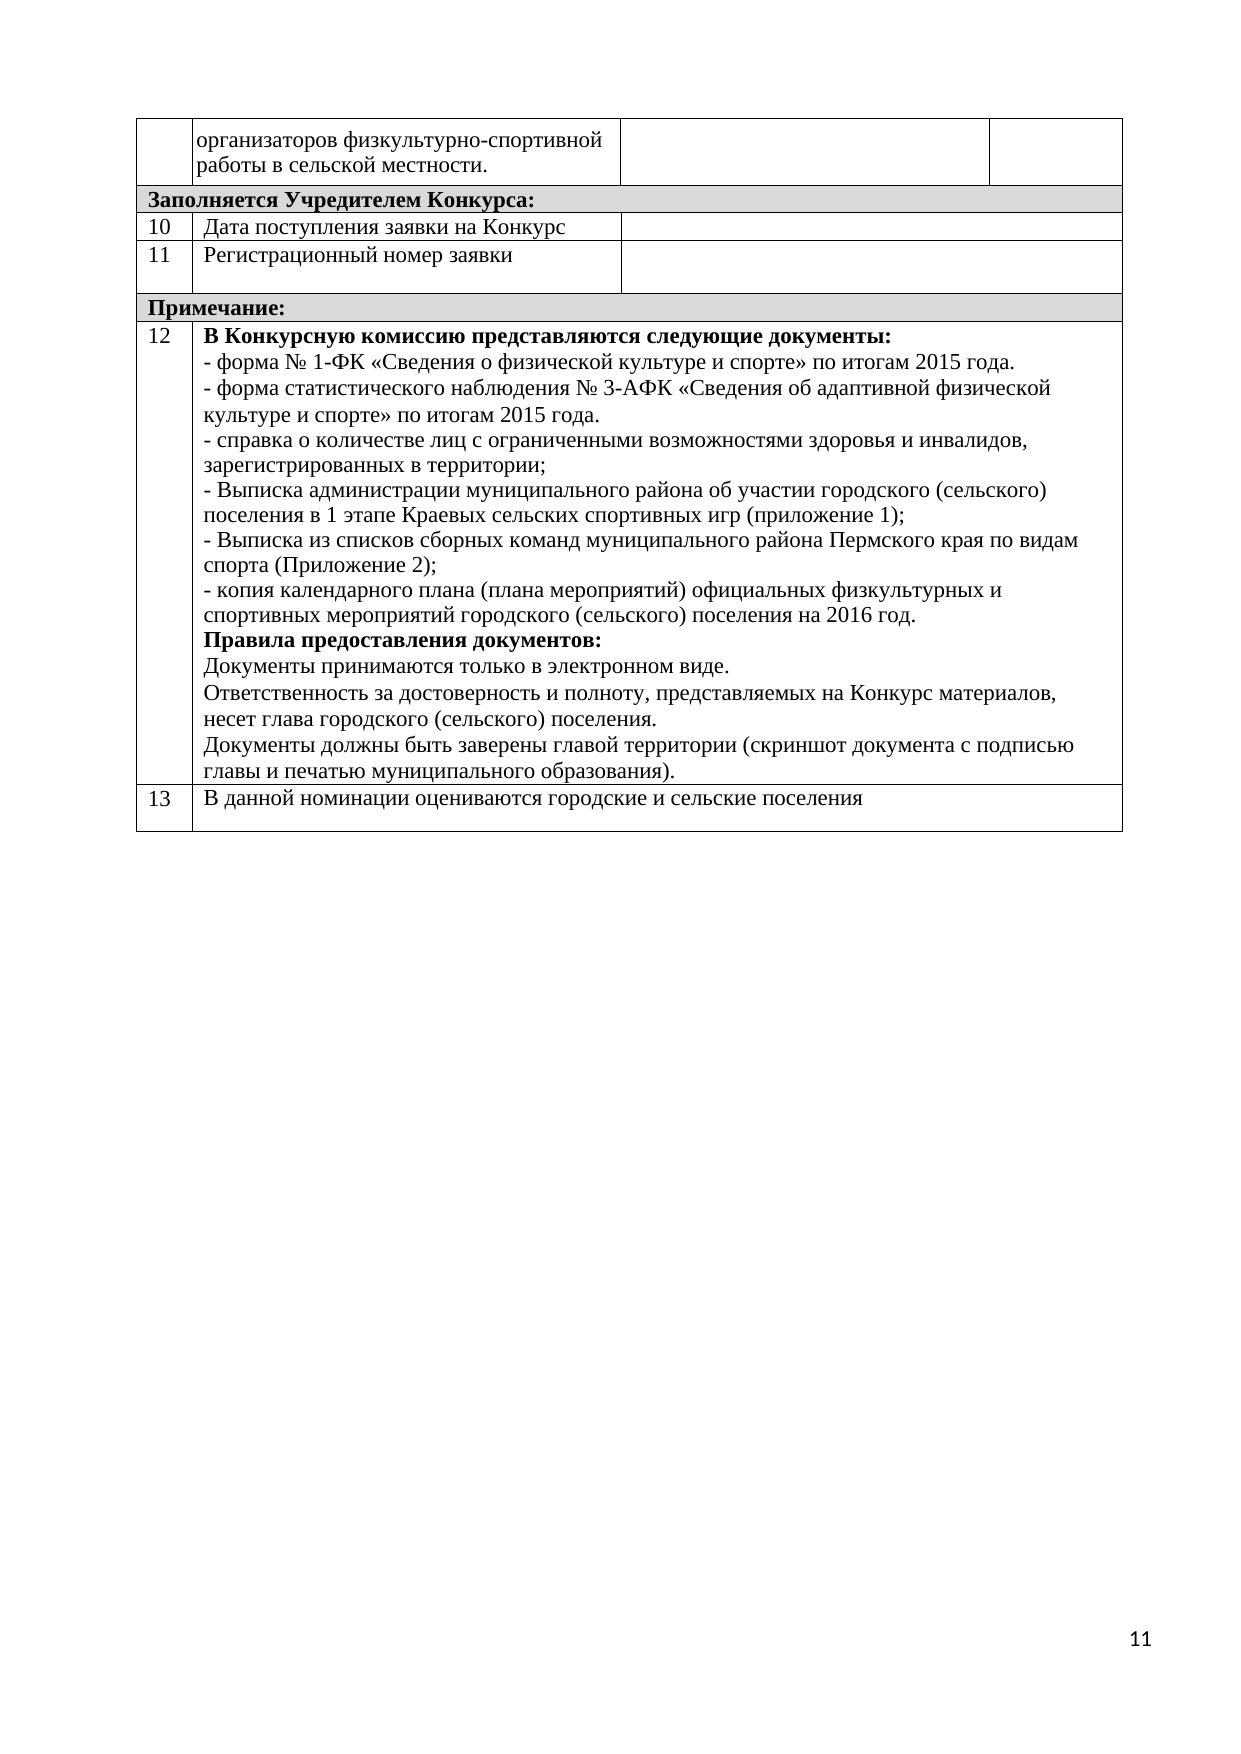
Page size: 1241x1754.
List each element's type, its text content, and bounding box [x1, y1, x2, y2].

table_cell В Конкурсную комиссию представляются следующие документы: - форма № 1-ФК «Сведения о физической культуре и спорте» по итогам 2015 года. - форма статистического наблюдения № 3-АФК «Сведения об адаптивной физической культуре и спорте» по итогам 2015 года. - справка о количестве лиц с ограниченными возможностями здоровья и инвалидов, зарегистрированных в территории; - Выписка администрации муниципального района об участии городского (сельского) поселения в 1 этапе Краевых сельских спортивных игр (приложение 1); - Выписка из списков сборных команд муниципального района Пермского края по видам спорта (Приложение 2); - копия календарного плана (плана мероприятий) официальных физкультурных и спортивных мероприятий городского (сельского) поселения на 2016 год. Правила предоставления документов: Документы принимаются только в электронном виде. Ответственность за достоверность и полноту, представляемых на Конкурс материалов, несет глава городского (сельского) поселения. Документы должны быть заверены главой территории (скриншот документа с подписью главы и печатью муниципального образования). [193, 322, 1122, 784]
table_cell [622, 241, 1122, 293]
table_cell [621, 119, 989, 185]
table_cell Примечание: [137, 294, 1122, 321]
table_cell [622, 213, 1122, 239]
table_cell 10 [137, 213, 192, 239]
table_cell 12 [137, 322, 192, 784]
table_cell Регистрационный номер заявки [193, 241, 621, 293]
table_cell [990, 119, 1122, 185]
table_cell 13 [137, 785, 192, 831]
table_cell Заполняется Учредителем Конкурса: [137, 186, 1122, 212]
table_cell 9 [137, 119, 192, 185]
table_cell Дата поступления заявки на Конкурс [193, 213, 621, 239]
table_cell В данной номинации оцениваются городские и сельские поселения [193, 785, 1122, 831]
table_cell 11 [137, 241, 192, 293]
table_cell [193, 119, 620, 185]
